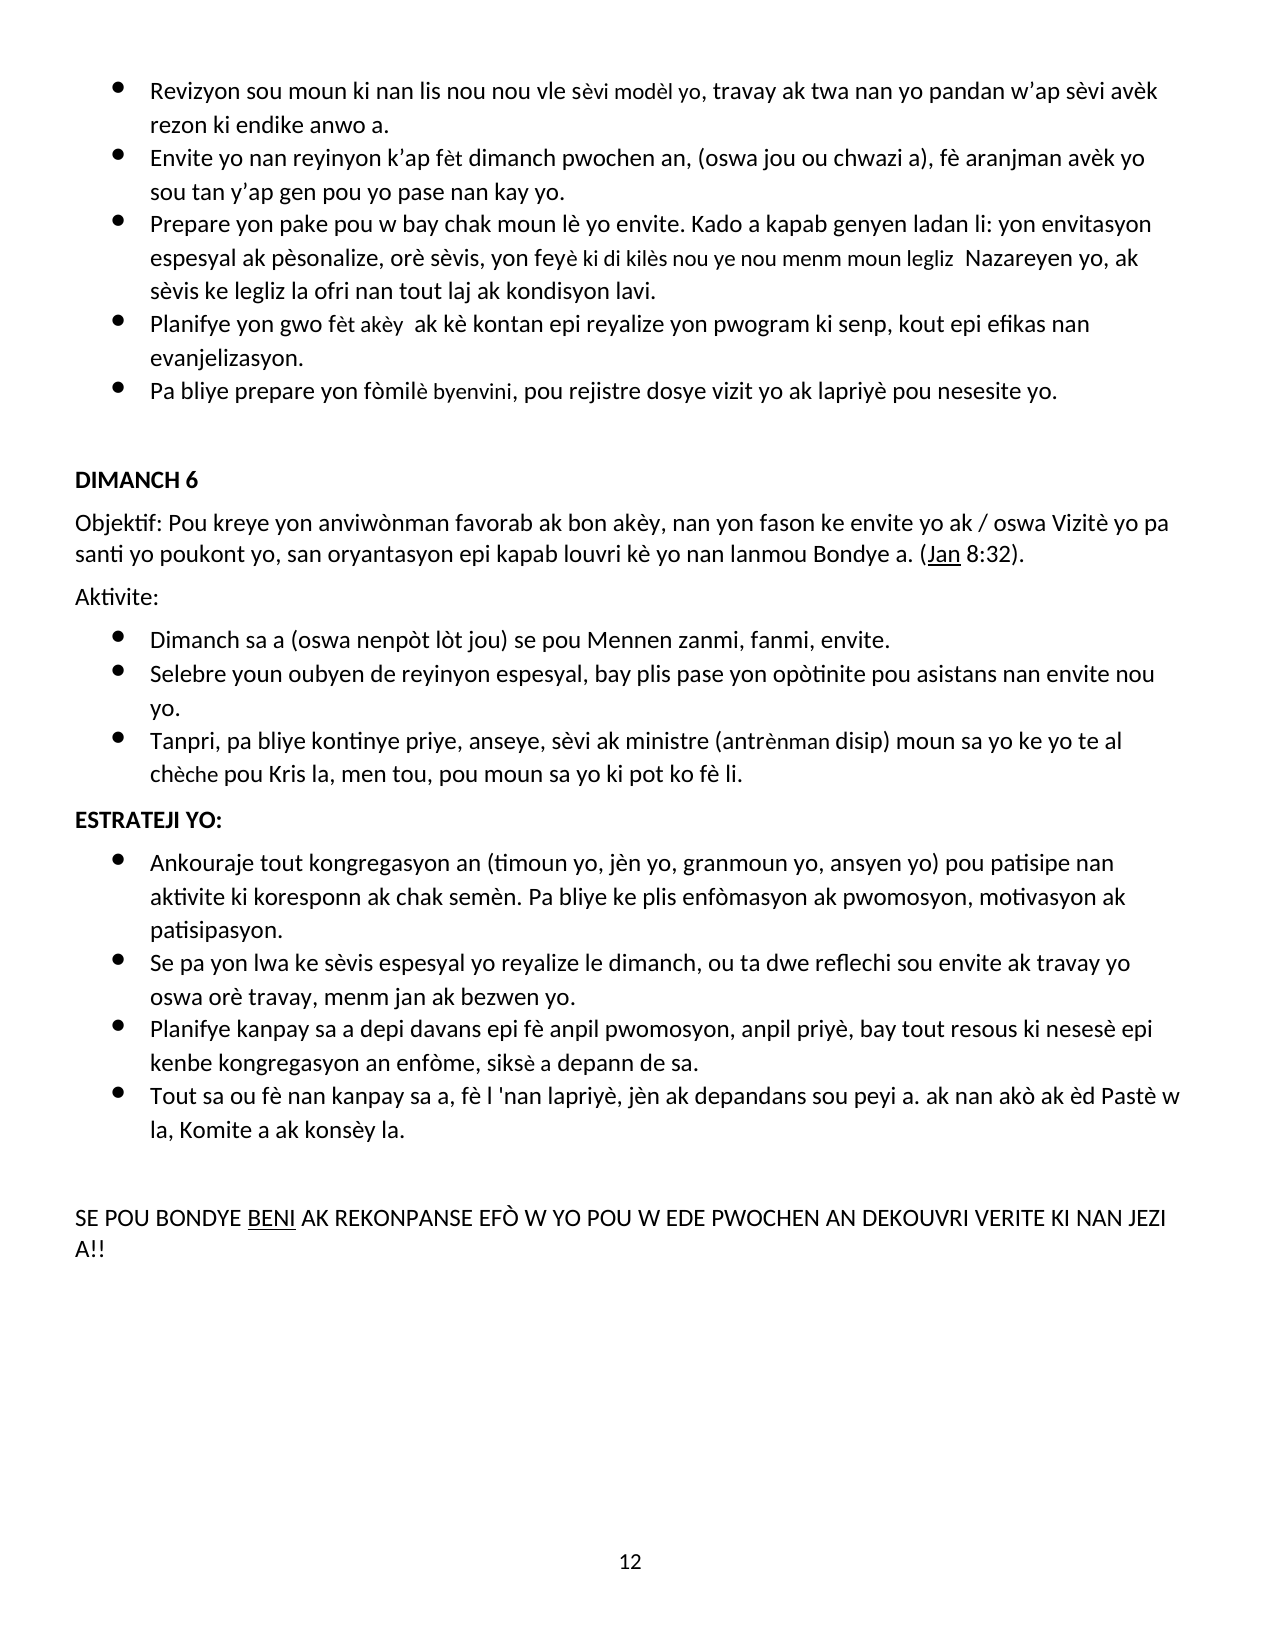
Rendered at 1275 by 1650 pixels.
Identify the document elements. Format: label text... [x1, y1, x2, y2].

text Objektif: Pou kreye yon anviwònman favorab ak bon akèy, nan yon fason ke envite yo ak / oswa Vizitè yo pa santi yo poukont yo, san oryantasyon epi kapab louvri kè yo nan lanmou Bondye a. (Jan 8:32). [75, 507, 1185, 568]
list Tout sa ou fè nan kanpay sa a, fè l 'nan lapriyè, jèn ak depandans sou peyi a. ak nan akò ak èd Pastè w la, Komite a ak konsèy la. [112, 1080, 1185, 1145]
text SE POU BONDYE BENI AK REKONPANSE EFÒ W YO POU W EDE PWOCHEN AN DEKOUVRI VERITE KI NAN JEZI A!! [75, 1203, 1185, 1264]
text DIMANCH 6 [75, 464, 1185, 495]
list Planifye kanpay sa a depi davans epi fè anpil pwomosyon, anpil priyè, bay tout resous ki nesesè epi kenbe kongregasyon an enfòme, siksè a depann de sa. [112, 1013, 1185, 1078]
list Tanpri, pa bliye kontinye priye, anseye, sèvi ak ministre (antrènman disip) moun sa yo ke yo te al chèche pou Kris la, men tou, pou moun sa yo ki pot ko fè li. [112, 725, 1185, 789]
list Prepare yon pake pou w bay chak moun lè yo envite. Kado a kapab genyen ladan li: yon envitasyon espesyal ak pèsonalize, orè sèvis, yon feyè ki di kilès nou ye nou menm moun legliz Nazareyen yo, ak sèvis ke legliz la ofri nan tout laj ak kondisyon lavi. [112, 208, 1185, 306]
text Aktivite: [75, 581, 1185, 612]
list Selebre youn oubyen de reyinyon espesyal, bay plis pase yon opòtinite pou asistans nan envite nou yo. [112, 658, 1185, 722]
list Se pa yon lwa ke sèvis espesyal yo reyalize le dimanch, ou ta dwe reflechi sou envite ak travay yo oswa orè travay, menm jan ak bezwen yo. [112, 947, 1185, 1011]
list Revizyon sou moun ki nan lis nou nou vle sèvi modèl yo, travay ak twa nan yo pandan w’ap sèvi avèk rezon ki endike anwo a. [112, 75, 1185, 139]
list Envite yo nan reyinyon k’ap fèt dimanch pwochen an, (oswa jou ou chwazi a), fè aranjman avèk yo sou tan y’ap gen pou yo pase nan kay yo. [112, 142, 1185, 206]
text ESTRATEJI YO: [75, 804, 1185, 834]
list Planifye yon gwo fèt akèy ak kè kontan epi reyalize yon pwogram ki senp, kout epi efikas nan evanjelizasyon. [112, 308, 1185, 373]
list Dimanch sa a (oswa nenpòt lòt jou) se pou Mennen zanmi, fanmi, envite. [112, 624, 1185, 656]
list Pa bliye prepare yon fòmilè byenvini, pou rejistre dosye vizit yo ak lapriyè pou nesesite yo. [112, 375, 1185, 406]
list Ankouraje tout kongregasyon an (timoun yo, jèn yo, granmoun yo, ansyen yo) pou patisipe nan aktivite ki koresponn ak chak semèn. Pa bliye ke plis enfòmasyon ak pwomosyon, motivasyon ak patisipasyon. [112, 847, 1185, 944]
